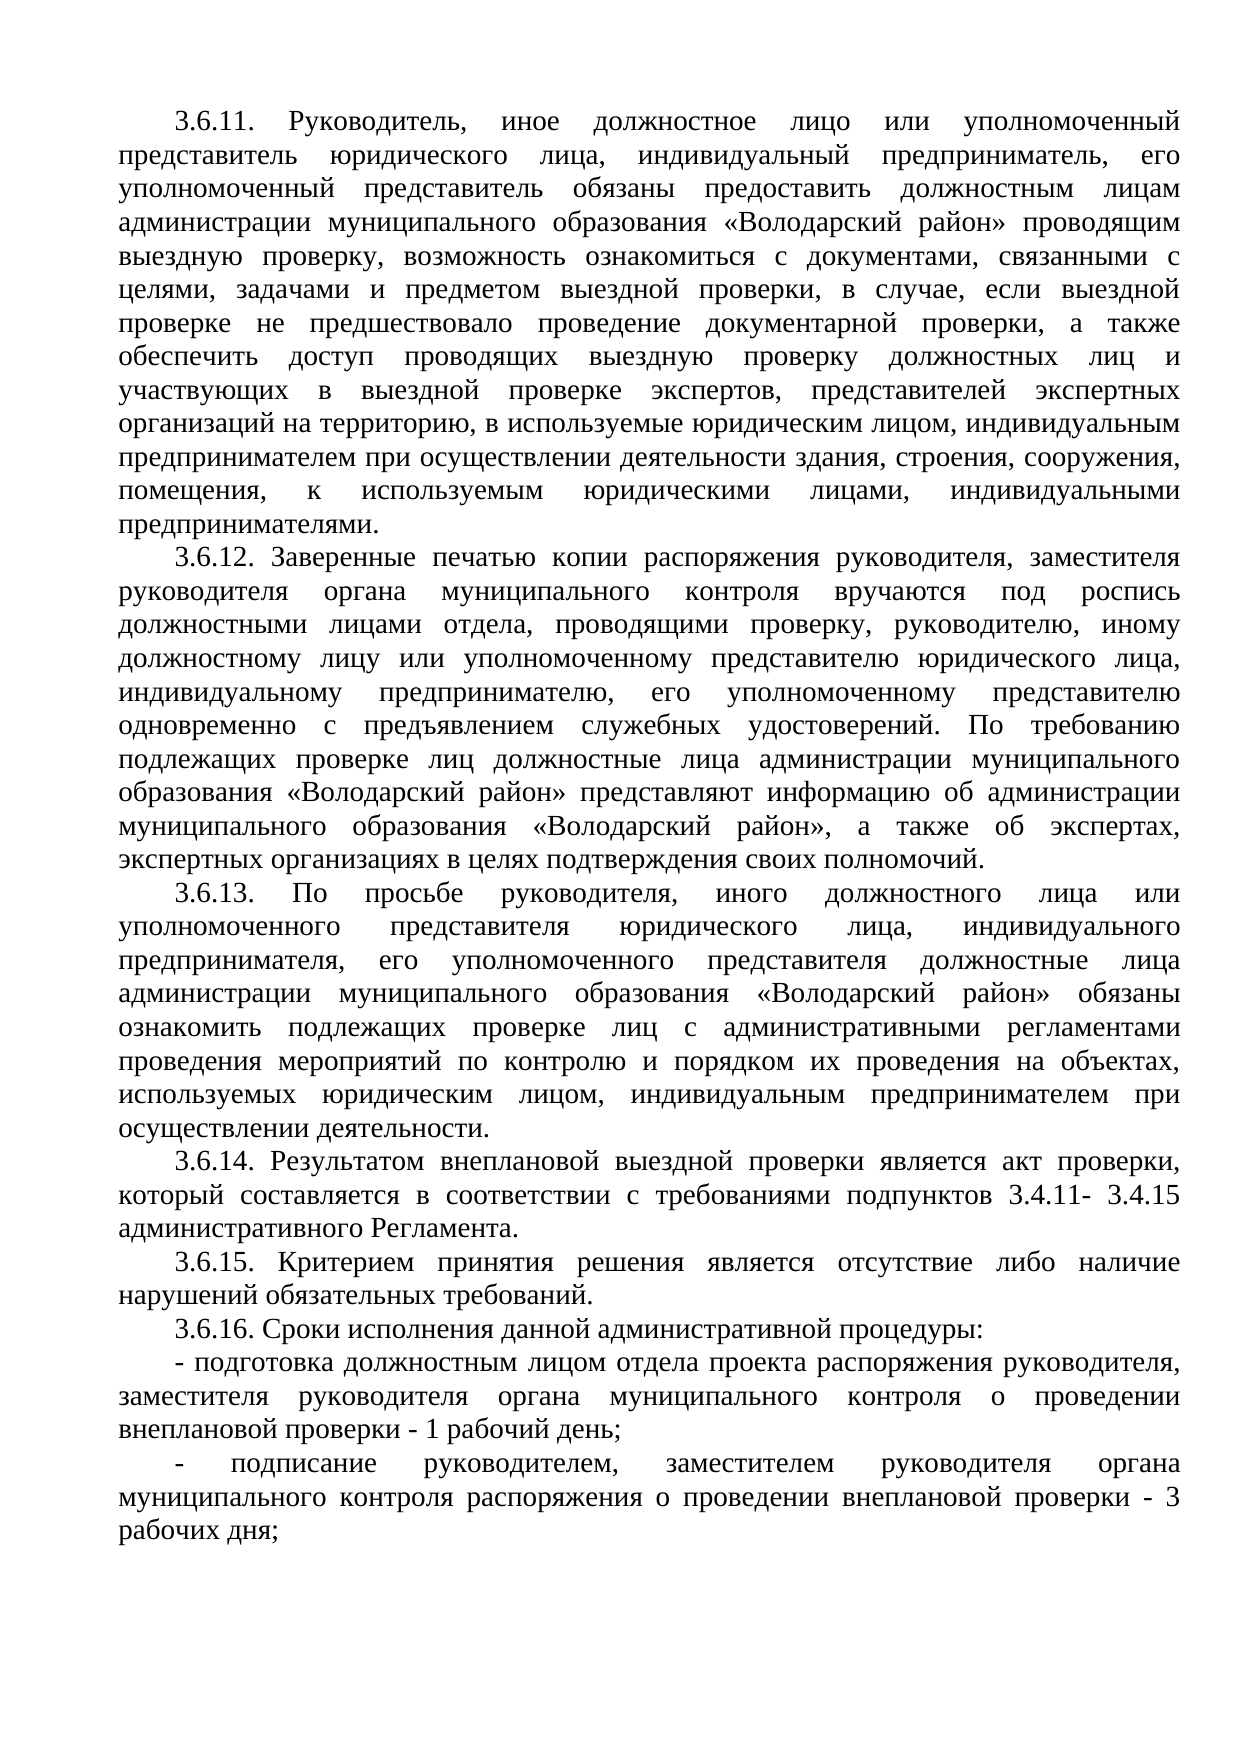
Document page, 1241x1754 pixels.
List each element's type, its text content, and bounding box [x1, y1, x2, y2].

text 3.6.16. Сроки исполнения данной административной процедуры: [118, 1311, 1181, 1344]
text - подготовка должностным лицом отдела проекта распоряжения руководителя, заместителя руководителя органа муниципального контроля о проведении внеплановой проверки - 1 рабочий день; [118, 1344, 1181, 1445]
text 3.6.13. По просьбе руководителя, иного должностного лица или уполномоченного представителя юридического лица, индивидуального предпринимателя, его уполномоченного представителя должностные лица администрации муниципального образования «Володарский район» обязаны ознакомить подлежащих проверке лиц с административными регламентами проведения мероприятий по контролю и порядком их проведения на объектах, используемых юридическим лицом, индивидуальным предпринимателем при осуществлении деятельности. [118, 875, 1181, 1143]
text - подписание руководителем, заместителем руководителя органа муниципального контроля распоряжения о проведении внеплановой проверки - 3 рабочих дня; [118, 1445, 1181, 1546]
text 3.6.11. Руководитель, иное должностное лицо или уполномоченный представитель юридического лица, индивидуальный предприниматель, его уполномоченный представитель обязаны предоставить должностным лицам администрации муниципального образования «Володарский район» проводящим выездную проверку, возможность ознакомиться с документами, связанными с целями, задачами и предметом выездной проверки, в случае, если выездной проверке не предшествовало проведение документарной проверки, а также обеспечить доступ проводящих выездную проверку должностных лиц и участвующих в выездной проверке экспертов, представителей экспертных организаций на территорию, в используемые юридическим лицом, индивидуальным предпринимателем при осуществлении деятельности здания, строения, сооружения, помещения, к используемым юридическими лицами, индивидуальными предпринимателями. [118, 103, 1181, 539]
text 3.6.15. Критерием принятия решения является отсутствие либо наличие нарушений обязательных требований. [118, 1244, 1181, 1311]
text 3.6.12. Заверенные печатью копии распоряжения руководителя, заместителя руководителя органа муниципального контроля вручаются под роспись должностными лицами отдела, проводящими проверку, руководителю, иному должностному лицу или уполномоченному представителю юридического лица, индивидуальному предпринимателю, его уполномоченному представителю одновременно с предъявлением служебных удостоверений. По требованию подлежащих проверке лиц должностные лица администрации муниципального образования «Володарский район» представляют информацию об администрации муниципального образования «Володарский район», а также об экспертах, экспертных организациях в целях подтверждения своих полномочий. [118, 539, 1181, 875]
text 3.6.14. Результатом внеплановой выездной проверки является акт проверки, который составляется в соответствии с требованиями подпунктов 3.4.11- 3.4.15 административного Регламента. [118, 1143, 1181, 1244]
